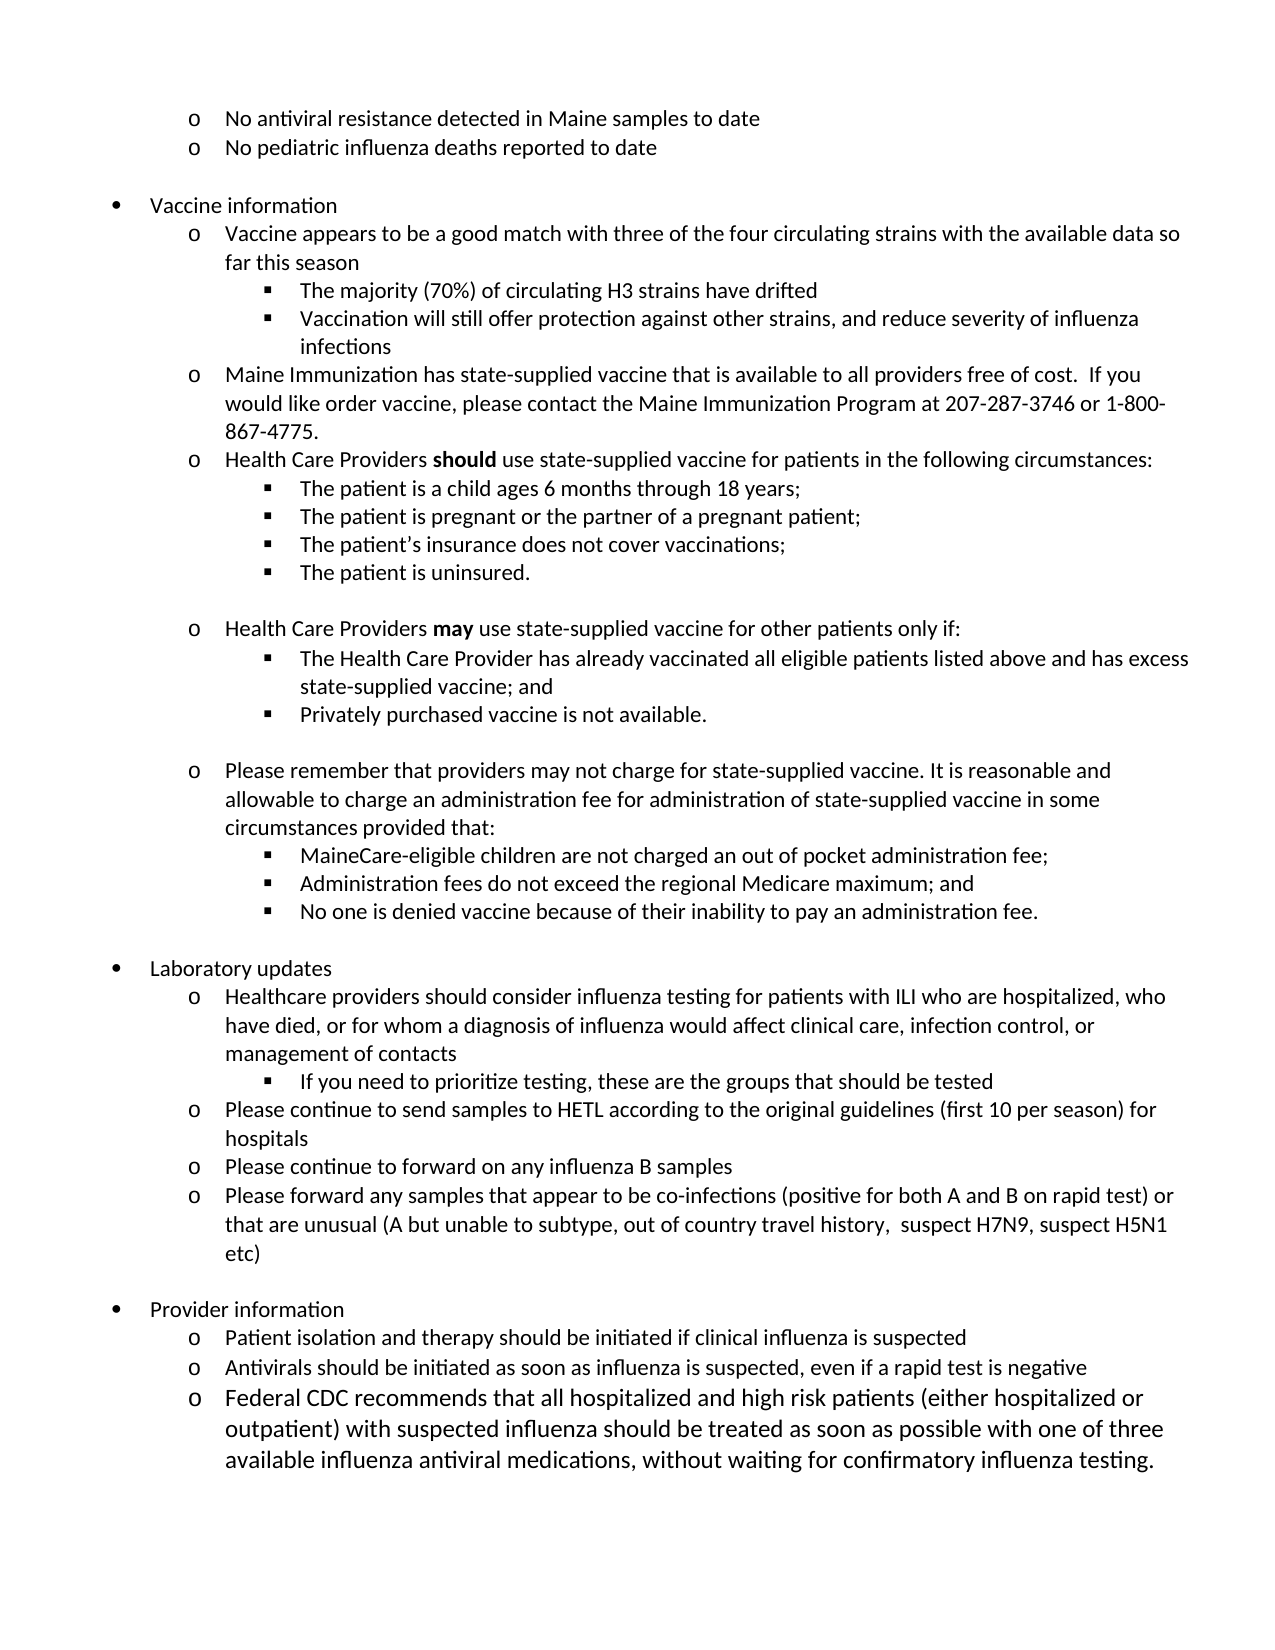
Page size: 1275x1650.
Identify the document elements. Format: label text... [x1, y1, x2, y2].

list No one is denied vaccine because of their inability to pay an administration fee. [262, 897, 1200, 925]
list No antiviral resistance detected in Maine samples to date [187, 104, 1200, 133]
list Maine Immunization has state-supplied vaccine that is available to all providers free of cost. If you would like order vaccine, please contact the Maine Immunization Program at 207-287-3746 or 1-800-867-4775. [187, 360, 1200, 445]
list The majority (70%) of circulating H3 strains have drifted [262, 276, 1200, 304]
list The patient is uninsured. [262, 558, 1200, 587]
list Federal CDC recommends that all hospitalized and high risk patients (either hospitalized or outpatient) with suspected influenza should be treated as soon as possible with one of three available influenza antiviral medications, without waiting for confirmatory influenza testing. [187, 1382, 1200, 1474]
list Vaccine appears to be a good match with three of the four circulating strains with the available data so far this season [187, 219, 1200, 276]
list If you need to prioritize testing, these are the groups that should be tested [262, 1067, 1200, 1095]
list Patient isolation and therapy should be initiated if clinical influenza is suspected [187, 1323, 1200, 1353]
list Please continue to send samples to HETL according to the original guidelines (first 10 per season) for hospitals [187, 1095, 1200, 1152]
list MaineCare-eligible children are not charged an out of pocket administration fee; [262, 841, 1200, 869]
list Healthcare providers should consider influenza testing for patients with ILI who are hospitalized, who have died, or for whom a diagnosis of influenza would affect clinical care, infection control, or management of contacts [187, 982, 1200, 1067]
list Provider information [112, 1295, 1200, 1323]
list The patient’s insurance does not cover vaccinations; [262, 531, 1200, 558]
list The patient is a child ages 6 months through 18 years; [262, 474, 1200, 502]
list Antivirals should be initiated as soon as influenza is suspected, even if a rapid test is negative [187, 1353, 1200, 1382]
list Privately purchased vaccine is not available. [262, 700, 1200, 728]
list Vaccine information [112, 191, 1200, 219]
list Health Care Providers may use state-supplied vaccine for other patients only if: [187, 614, 1200, 644]
list Administration fees do not exceed the regional Medicare maximum; and [262, 869, 1200, 897]
list Vaccination will still offer protection against other strains, and reduce severity of influenza infections [262, 304, 1200, 360]
list Please forward any samples that appear to be co-infections (positive for both A and B on rapid test) or that are unusual (A but unable to subtype, out of country travel history, suspect H7N9, suspect H5N1 etc) [187, 1181, 1200, 1267]
list No pediatric influenza deaths reported to date [187, 133, 1200, 162]
list Health Care Providers should use state-supplied vaccine for patients in the following circumstances: [187, 445, 1200, 474]
list Please remember that providers may not charge for state-supplied vaccine. It is reasonable and allowable to charge an administration fee for administration of state-supplied vaccine in some circumstances provided that: [187, 756, 1200, 841]
list Laboratory updates [112, 954, 1200, 982]
list The patient is pregnant or the partner of a pregnant patient; [262, 502, 1200, 531]
list Please continue to forward on any influenza B samples [187, 1152, 1200, 1181]
list The Health Care Provider has already vaccinated all eligible patients listed above and has excess state-supplied vaccine; and [262, 644, 1200, 700]
